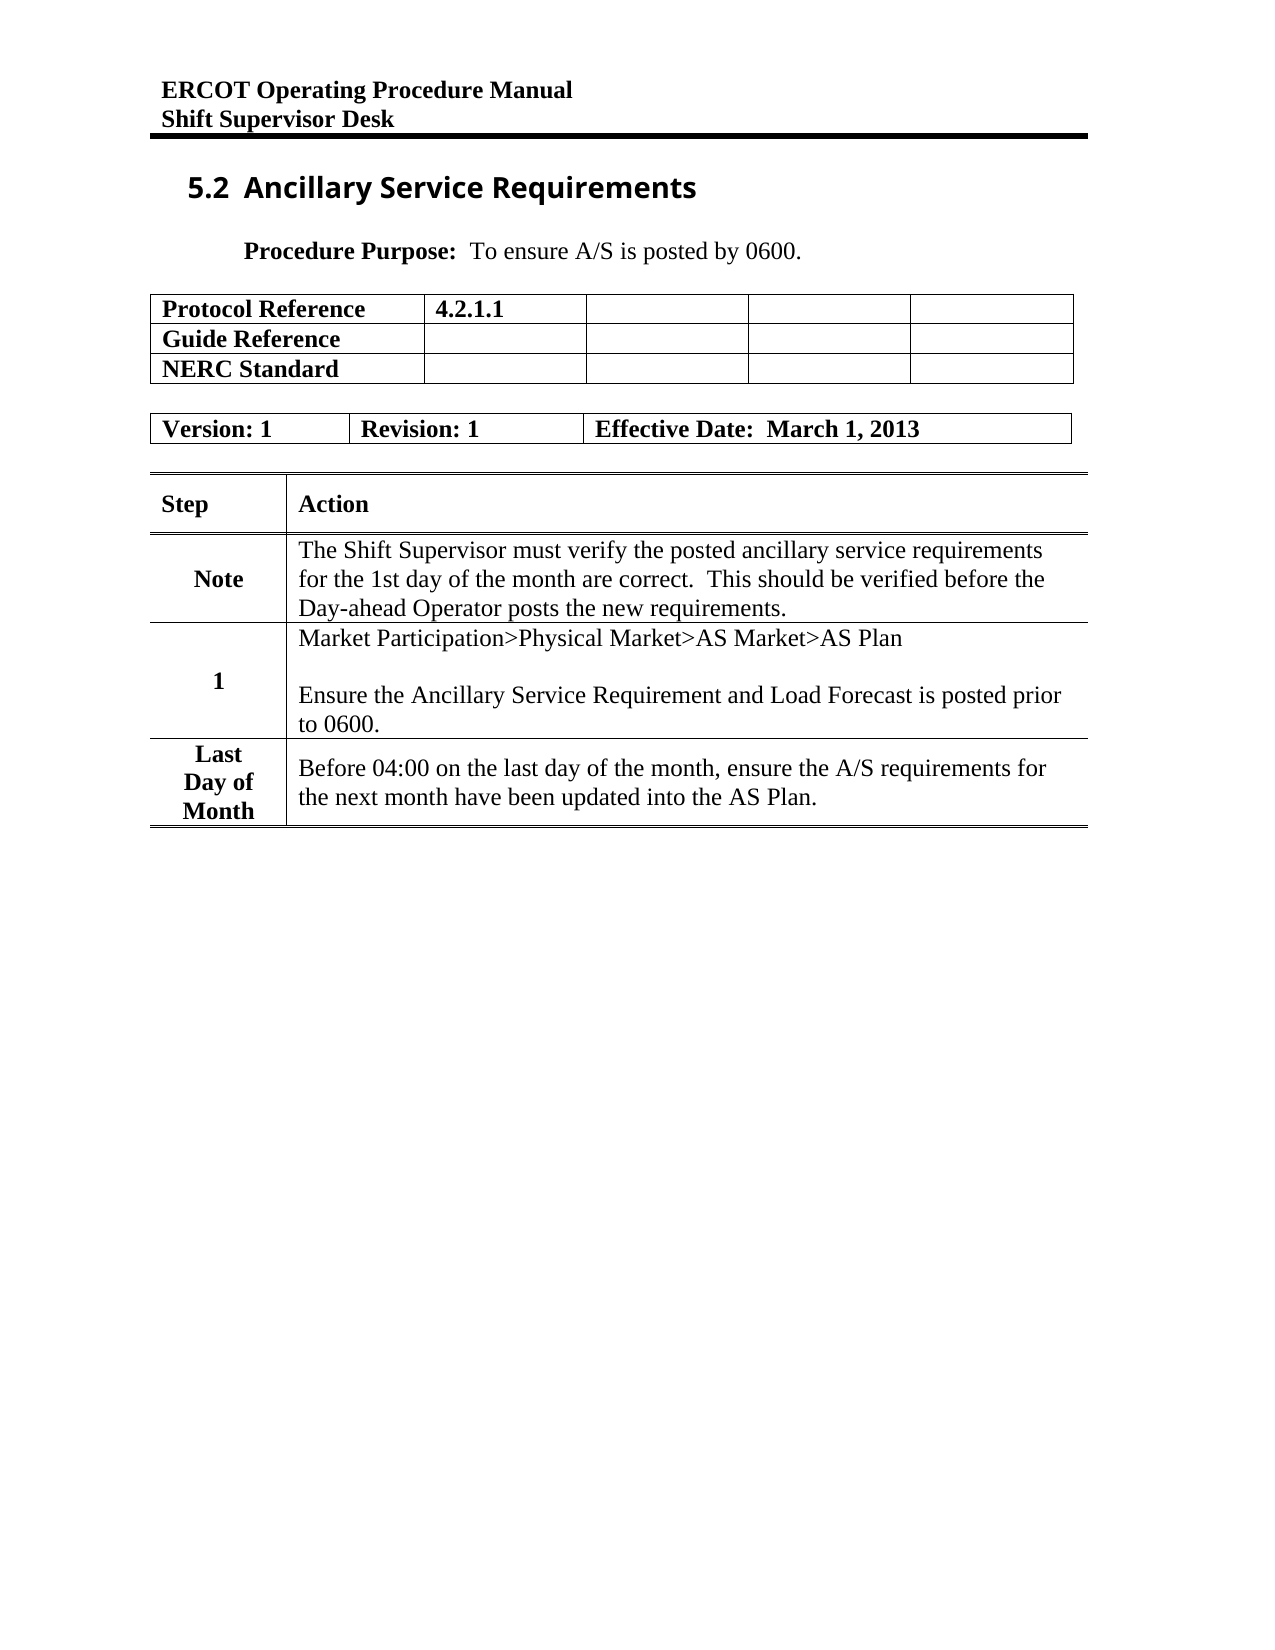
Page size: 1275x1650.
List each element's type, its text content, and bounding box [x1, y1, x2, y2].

table_cell Guide Reference [151, 324, 424, 353]
subtitle 5.2 Ancillary Service Requirements [187, 167, 1087, 207]
table_header Revision: 1 [350, 414, 583, 442]
table_cell [911, 324, 1073, 353]
table_cell [587, 324, 748, 353]
table_cell [425, 354, 586, 383]
table_header [749, 295, 910, 323]
table_cell [911, 354, 1073, 383]
table_cell [425, 324, 586, 353]
table_header Step [150, 475, 286, 532]
table_cell [749, 324, 910, 353]
table_header [911, 295, 1073, 323]
table_cell Last Day of Month [150, 739, 286, 825]
table_header Effective Date: March 1, 2013 [584, 414, 1071, 442]
text Procedure Purpose: To ensure A/S is posted by 0600. [244, 236, 1087, 265]
table_header Version: 1 [151, 414, 349, 442]
table_header 4.2.1.1 [425, 295, 586, 323]
table_cell Market Participation>Physical Market>AS Market>AS Plan Ensure the Ancillary Service Requirement and Load Forecast is posted prior to 0600. [287, 623, 1087, 738]
table_cell NERC Standard [151, 354, 424, 383]
table_header Protocol Reference [151, 295, 424, 323]
table_header Action [287, 475, 1087, 532]
table_cell [749, 354, 910, 383]
table_header [587, 295, 748, 323]
table_cell 1 [150, 623, 286, 738]
table_cell Before 04:00 on the last day of the month, ensure the A/S requirements for the next month have been updated into the AS Plan. [287, 739, 1087, 825]
table_cell [587, 354, 748, 383]
table_cell The Shift Supervisor must verify the posted ancillary service requirements for the 1st day of the month are correct. This should be verified before the Day-ahead Operator posts the new requirements. [287, 535, 1087, 622]
table_cell Note [150, 535, 286, 622]
